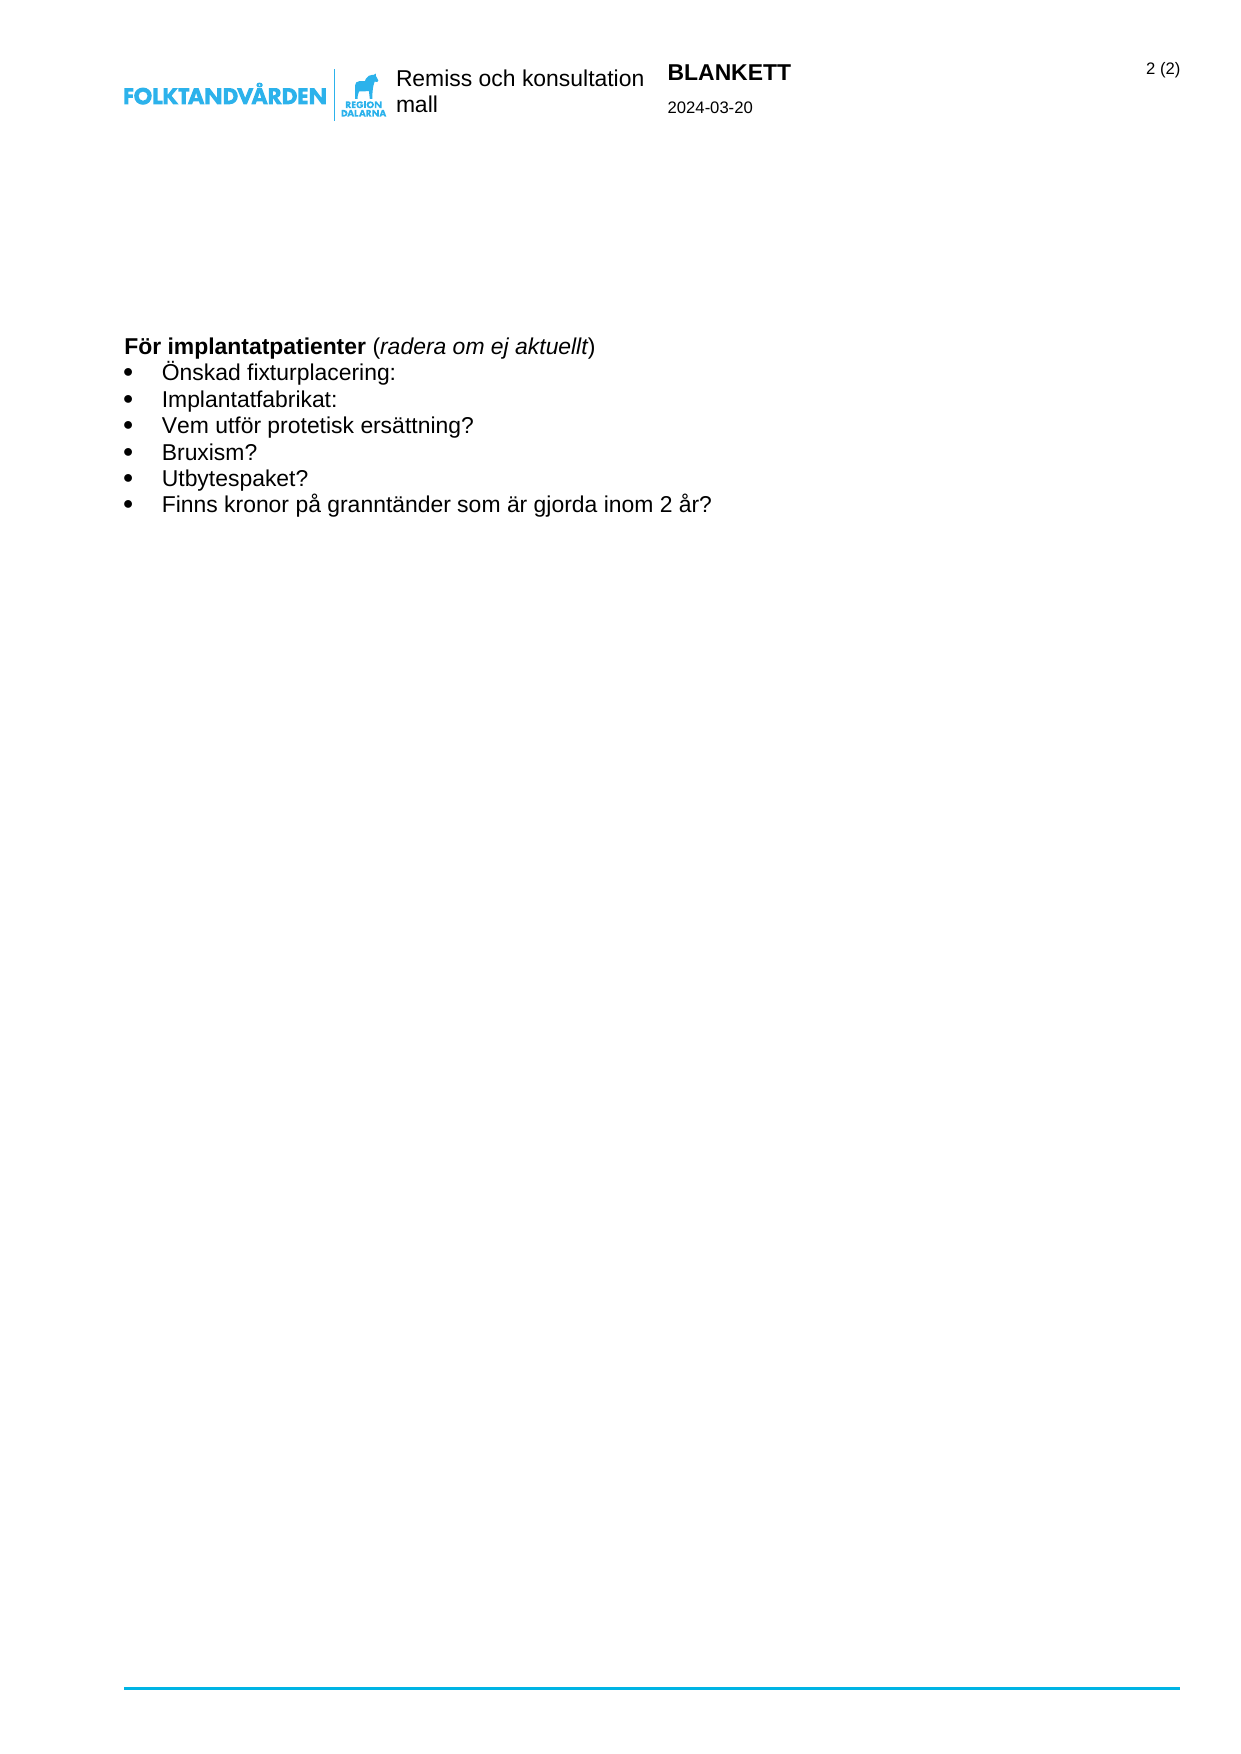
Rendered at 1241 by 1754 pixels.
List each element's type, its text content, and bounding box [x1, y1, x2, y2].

list Utbytespaket? [124, 465, 1181, 491]
list Önskad fixturplacering: [124, 359, 1181, 386]
list Finns kronor på granntänder som är gjorda inom 2 år? [124, 491, 1181, 517]
list Bruxism? [124, 438, 1181, 465]
text För implantatpatienter (radera om ej aktuellt) [124, 333, 1163, 359]
list Vem utför protetisk ersättning? [124, 412, 1181, 438]
list Implantatfabrikat: [124, 386, 1181, 412]
